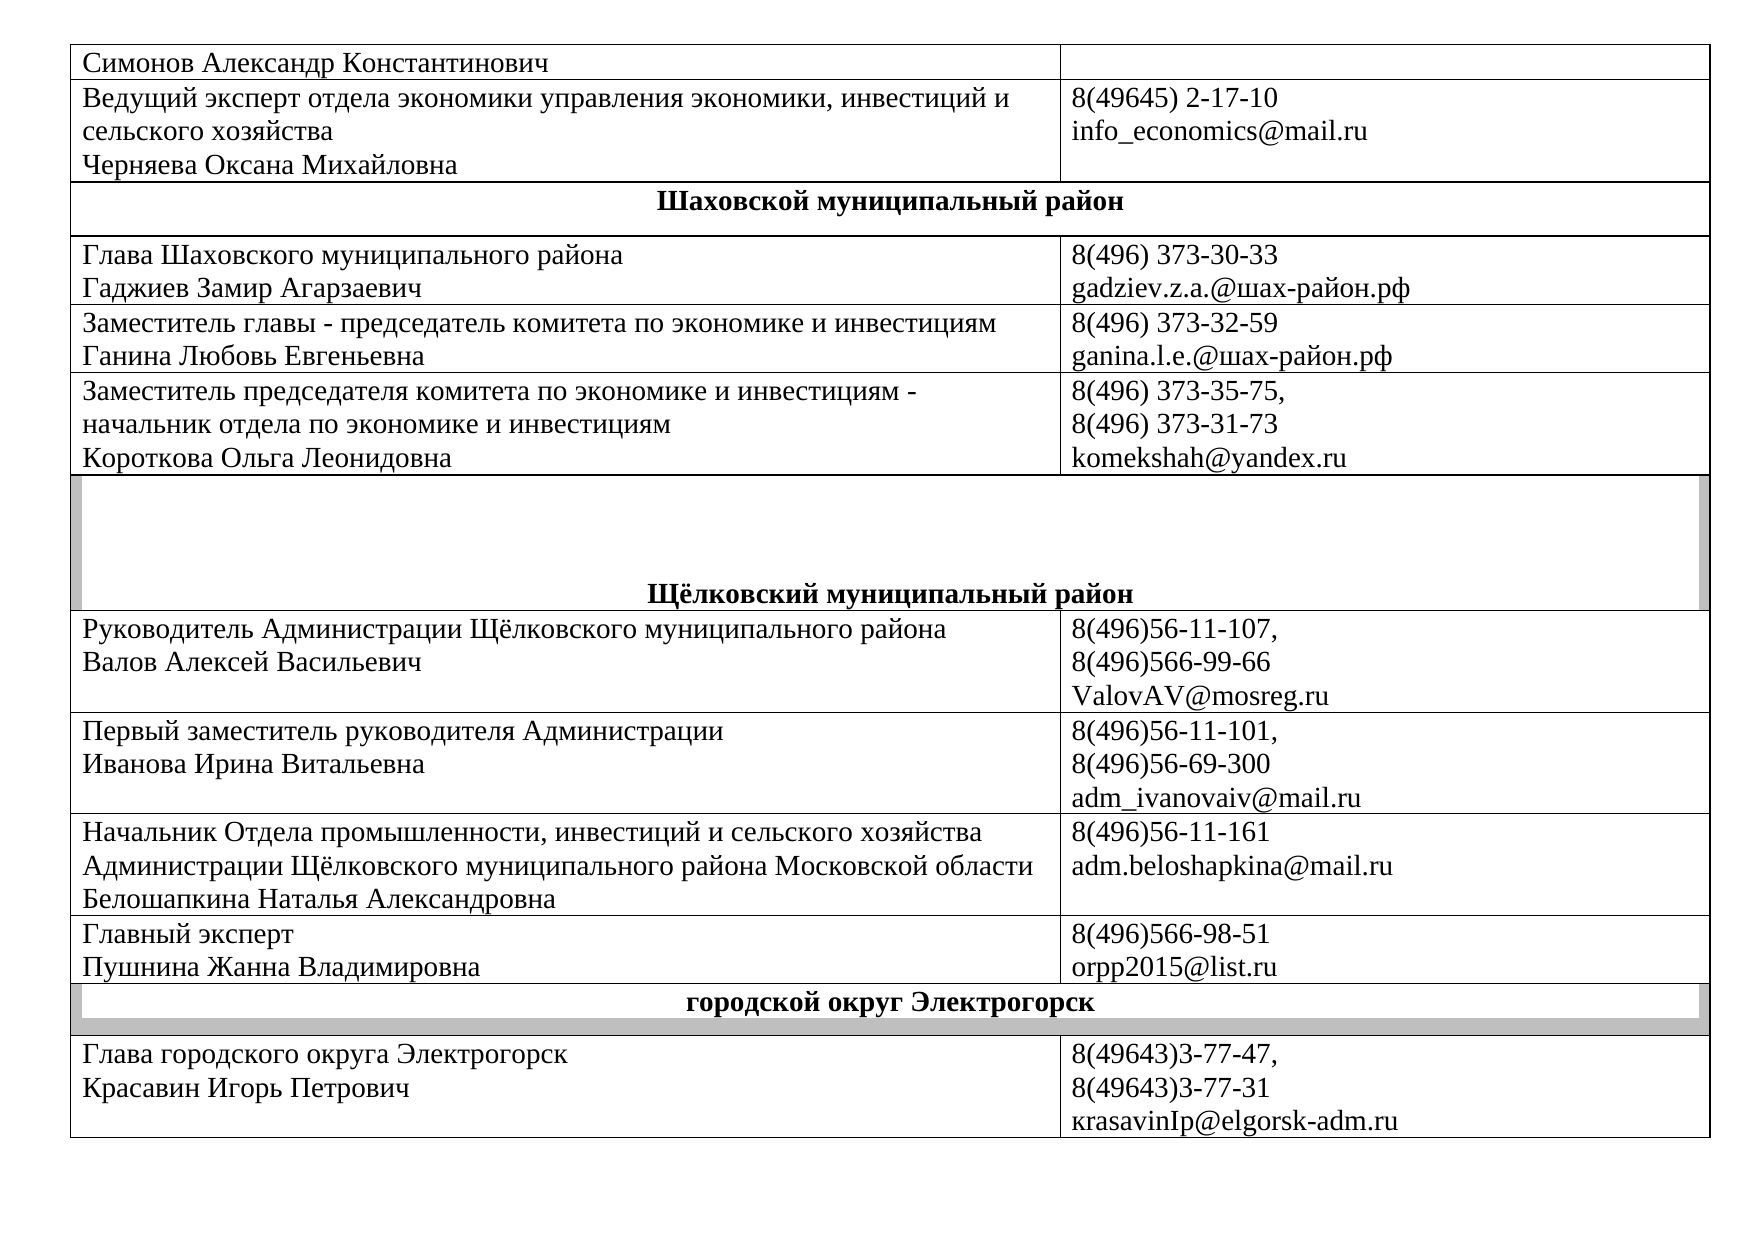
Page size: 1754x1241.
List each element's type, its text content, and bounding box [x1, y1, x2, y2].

table_cell Руководитель Администрации Щёлковского муниципального района Валов Алексей Васильевич [71, 611, 1060, 712]
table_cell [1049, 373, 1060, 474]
table_cell 8(496)56-11-101, 8(496)56-69-300 adm_ivanovaiv@mail.ru [1061, 713, 1709, 813]
table_cell 8(496)56-11-161 adm.beloshapkina@mail.ru [1061, 814, 1709, 915]
table_header Шаховской муниципальный район [71, 183, 1709, 235]
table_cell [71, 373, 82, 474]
table_cell 8(496)566-98-51 orpp2015@list.ru [1061, 916, 1709, 983]
table_cell 8(496) 373-35-75, 8(496) 373-31-73 komekshah@yandex.ru [1061, 373, 1709, 474]
table_header 8(496) 373-30-33 gadziev.z.a.@шах-район.рф [1061, 237, 1709, 304]
table_cell Первый заместитель руководителя Администрации Иванова Ирина Витальевна [71, 713, 1060, 813]
table_cell Начальник Отдела промышленности, инвестиций и сельского хозяйства Администрации Щёлковского муниципального района Московской области Белошапкина Наталья Александровна [71, 814, 1060, 915]
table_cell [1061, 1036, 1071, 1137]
table_cell городской округ Электрогорск [71, 984, 1709, 1035]
table_cell 8(496)56-11-107, 8(496)566-99-66 ValovAV@mosreg.ru [1061, 611, 1709, 712]
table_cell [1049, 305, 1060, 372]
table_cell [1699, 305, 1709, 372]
table_cell Ведущий эксперт отдела экономики управления экономики, инвестиций и сельского хозяйства Черняева Оксана Михайловна [71, 80, 1060, 181]
table_cell Глава городского округа Электрогорск Красавин Игорь Петрович [71, 1036, 1060, 1137]
table_cell 8(49645) 2-17-10 info_economics@mail.ru [1061, 80, 1709, 181]
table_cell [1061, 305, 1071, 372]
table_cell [71, 45, 1060, 79]
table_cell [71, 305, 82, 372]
table_header Глава Шаховского муниципального района Гаджиев Замир Агарзаевич [71, 237, 1060, 304]
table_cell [1061, 45, 1709, 79]
table_cell Главный эксперт Пушнина Жанна Владимировна [71, 916, 1060, 983]
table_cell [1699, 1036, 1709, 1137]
